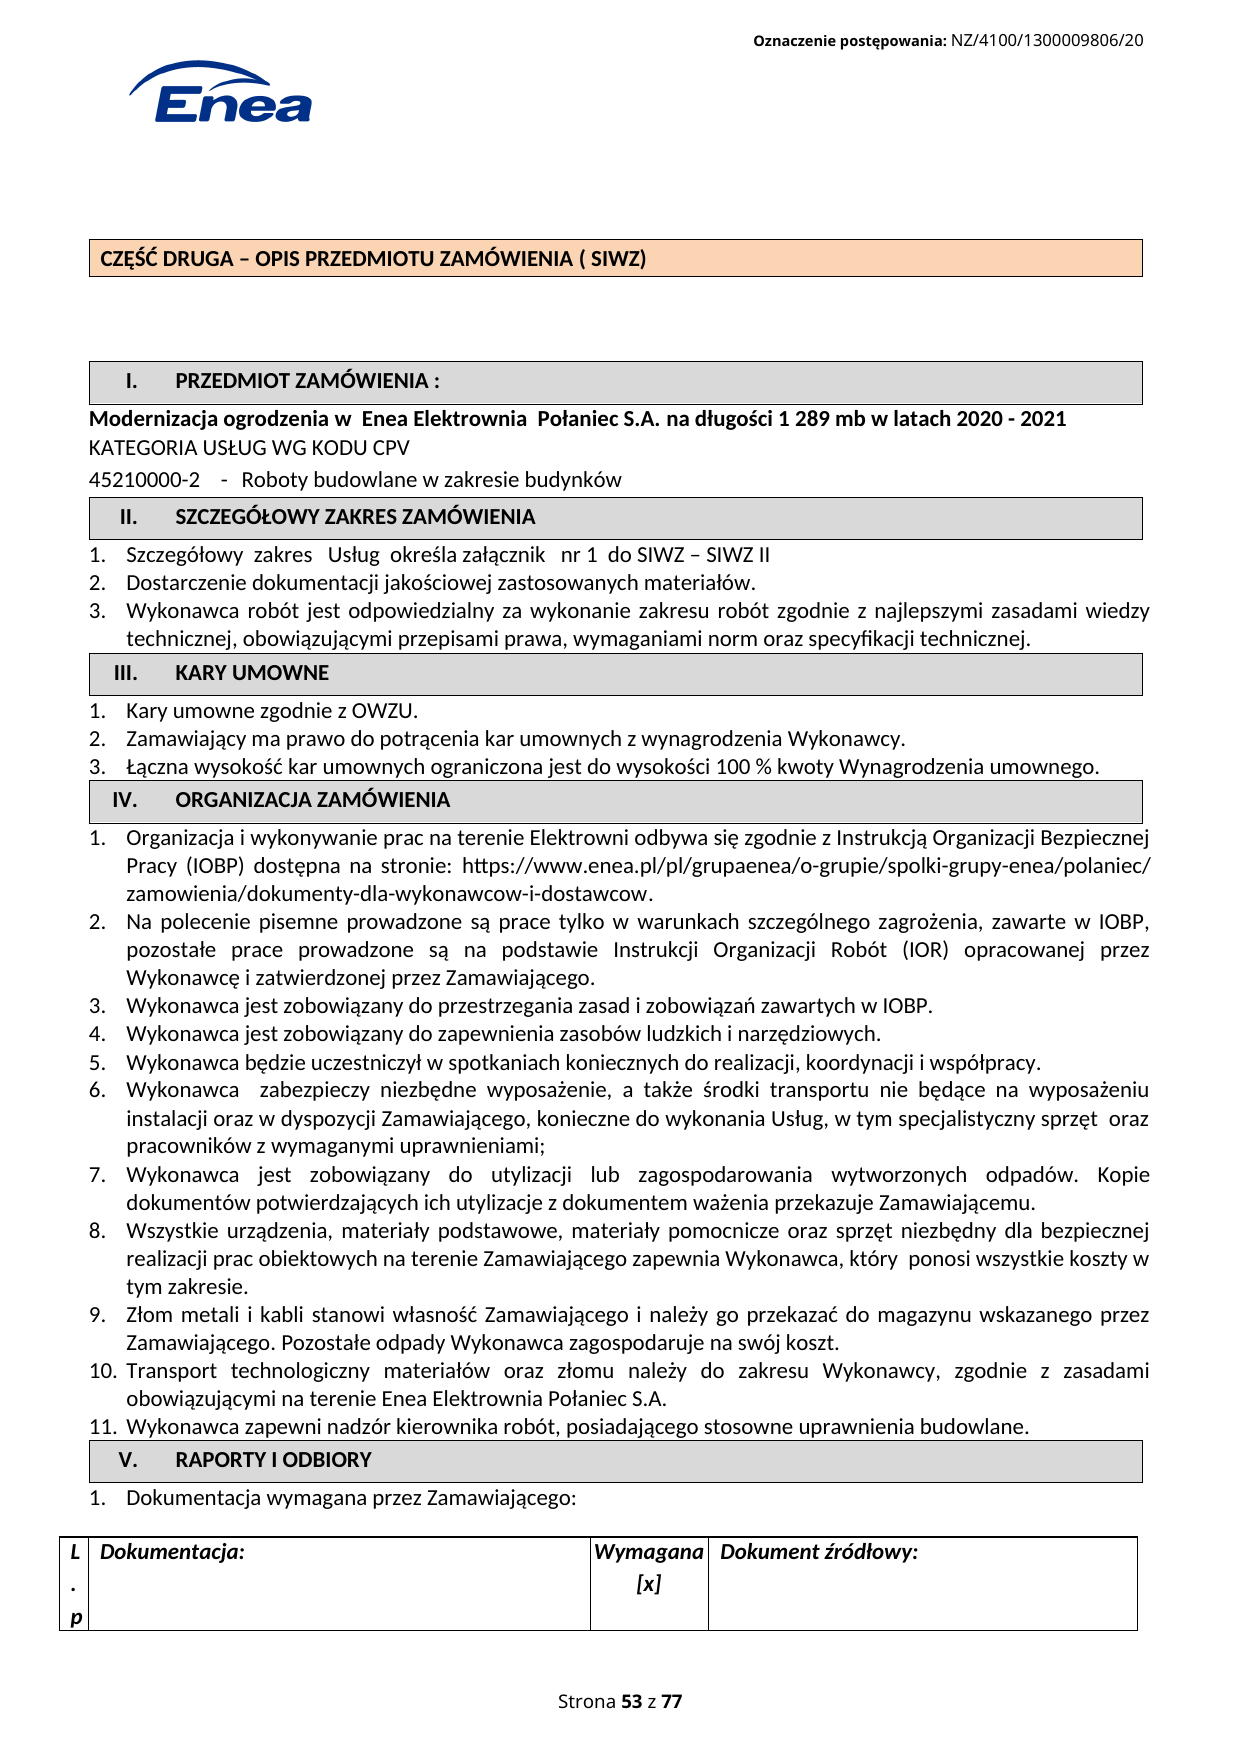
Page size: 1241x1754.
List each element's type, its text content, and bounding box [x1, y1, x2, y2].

list Dokumentacja wymagana przez Zamawiającego: [89, 1483, 1152, 1511]
list Wykonawca jest zobowiązany do utylizacji lub zagospodarowania wytworzonych odpadów. Kopie dokumentów potwierdzających ich utylizacje z dokumentem ważenia przekazuje Zamawiającemu. [89, 1160, 1152, 1216]
list Kary umowne zgodnie z OWZU. [89, 696, 1152, 724]
list Wykonawca zapewni nadzór kierownika robót, posiadającego stosowne uprawnienia budowlane. [89, 1412, 1152, 1440]
list Wykonawca jest zobowiązany do przestrzegania zasad i zobowiązań zawartych w IOBP. [89, 992, 1152, 1019]
table_header KARY UMOWNE [90, 654, 1142, 695]
table_header L.p. [60, 1538, 88, 1630]
table_header Dokumentacja: [89, 1538, 590, 1630]
list Złom metali i kabli stanowi własność Zamawiającego i należy go przekazać do magazynu wskazanego przez Zamawiającego. Pozostałe odpady Wykonawca zagospodaruje na swój koszt. [89, 1300, 1152, 1356]
table_header PRZEDMIOT ZAMÓWIENIA : [90, 362, 1142, 403]
list Organizacja i wykonywanie prac na terenie Elektrowni odbywa się zgodnie z Instrukcją Organizacji Bezpiecznej Pracy (IOBP) dostępna na stronie: https://www.enea.pl/pl/grupaenea/o-grupie/spolki-grupy-enea/polaniec/zamowienia/dokumenty-dla-wykonawcow-i-dostawcow. [89, 823, 1152, 907]
list Zamawiający ma prawo do potrącenia kar umownych z wynagrodzenia Wykonawcy. [89, 724, 1152, 752]
list Transport technologiczny materiałów oraz złomu należy do zakresu Wykonawcy, zgodnie z zasadami obowiązującymi na terenie Enea Elektrownia Połaniec S.A. [89, 1356, 1152, 1412]
table_header Wymagana [x] [591, 1538, 708, 1630]
list Łączna wysokość kar umownych ograniczona jest do wysokości 100 % kwoty Wynagrodzenia umownego. [89, 752, 1152, 780]
list Wykonawca robót jest odpowiedzialny za wykonanie zakresu robót zgodnie z najlepszymi zasadami wiedzy technicznej, obowiązującymi przepisami prawa, wymaganiami norm oraz specyfikacji technicznej. [89, 596, 1152, 652]
table_header CZĘŚĆ DRUGA – OPIS PRZEDMIOTU ZAMÓWIENIA ( SIWZ) [90, 240, 1142, 276]
table_header SZCZEGÓŁOWY ZAKRES ZAMÓWIENIA [90, 498, 1142, 539]
table_header ORGANIZACJA ZAMÓWIENIA [90, 781, 1142, 822]
list Wszystkie urządzenia, materiały podstawowe, materiały pomocnicze oraz sprzęt niezbędny dla bezpiecznej realizacji prac obiektowych na terenie Zamawiającego zapewnia Wykonawca, który ponosi wszystkie koszty w tym zakresie. [89, 1216, 1152, 1300]
list Na polecenie pisemne prowadzone są prace tylko w warunkach szczególnego zagrożenia, zawarte w IOBP, pozostałe prace prowadzone są na podstawie Instrukcji Organizacji Robót (IOR) opracowanej przez Wykonawcę i zatwierdzonej przez Zamawiającego. [89, 907, 1152, 992]
text KATEGORIA USŁUG WG KODU CPV [89, 433, 1152, 461]
table_header Dokument źródłowy: [709, 1538, 1137, 1630]
list Szczegółowy zakres Usług określa załącznik nr 1 do SIWZ – SIWZ II [89, 540, 1152, 568]
picture [117, 50, 324, 124]
text Modernizacja ogrodzenia w Enea Elektrownia Połaniec S.A. na długości 1 289 mb w latach 2020 - 2021 [89, 404, 1152, 433]
list Wykonawca jest zobowiązany do zapewnienia zasobów ludzkich i narzędziowych. [89, 1019, 1152, 1048]
list Dostarczenie dokumentacji jakościowej zastosowanych materiałów. [89, 568, 1152, 596]
list Wykonawca zabezpieczy niezbędne wyposażenie, a także środki transportu nie będące na wyposażeniu instalacji oraz w dyspozycji Zamawiającego, konieczne do wykonania Usług, w tym specjalistyczny sprzęt oraz pracowników z wymaganymi uprawnieniami; [89, 1076, 1152, 1160]
table_header RAPORTY I ODBIORY [90, 1441, 1142, 1482]
list Wykonawca będzie uczestniczył w spotkaniach koniecznych do realizacji, koordynacji i współpracy. [89, 1048, 1152, 1076]
text 45210000-2 - Roboty budowlane w zakresie budynków [89, 465, 1152, 493]
